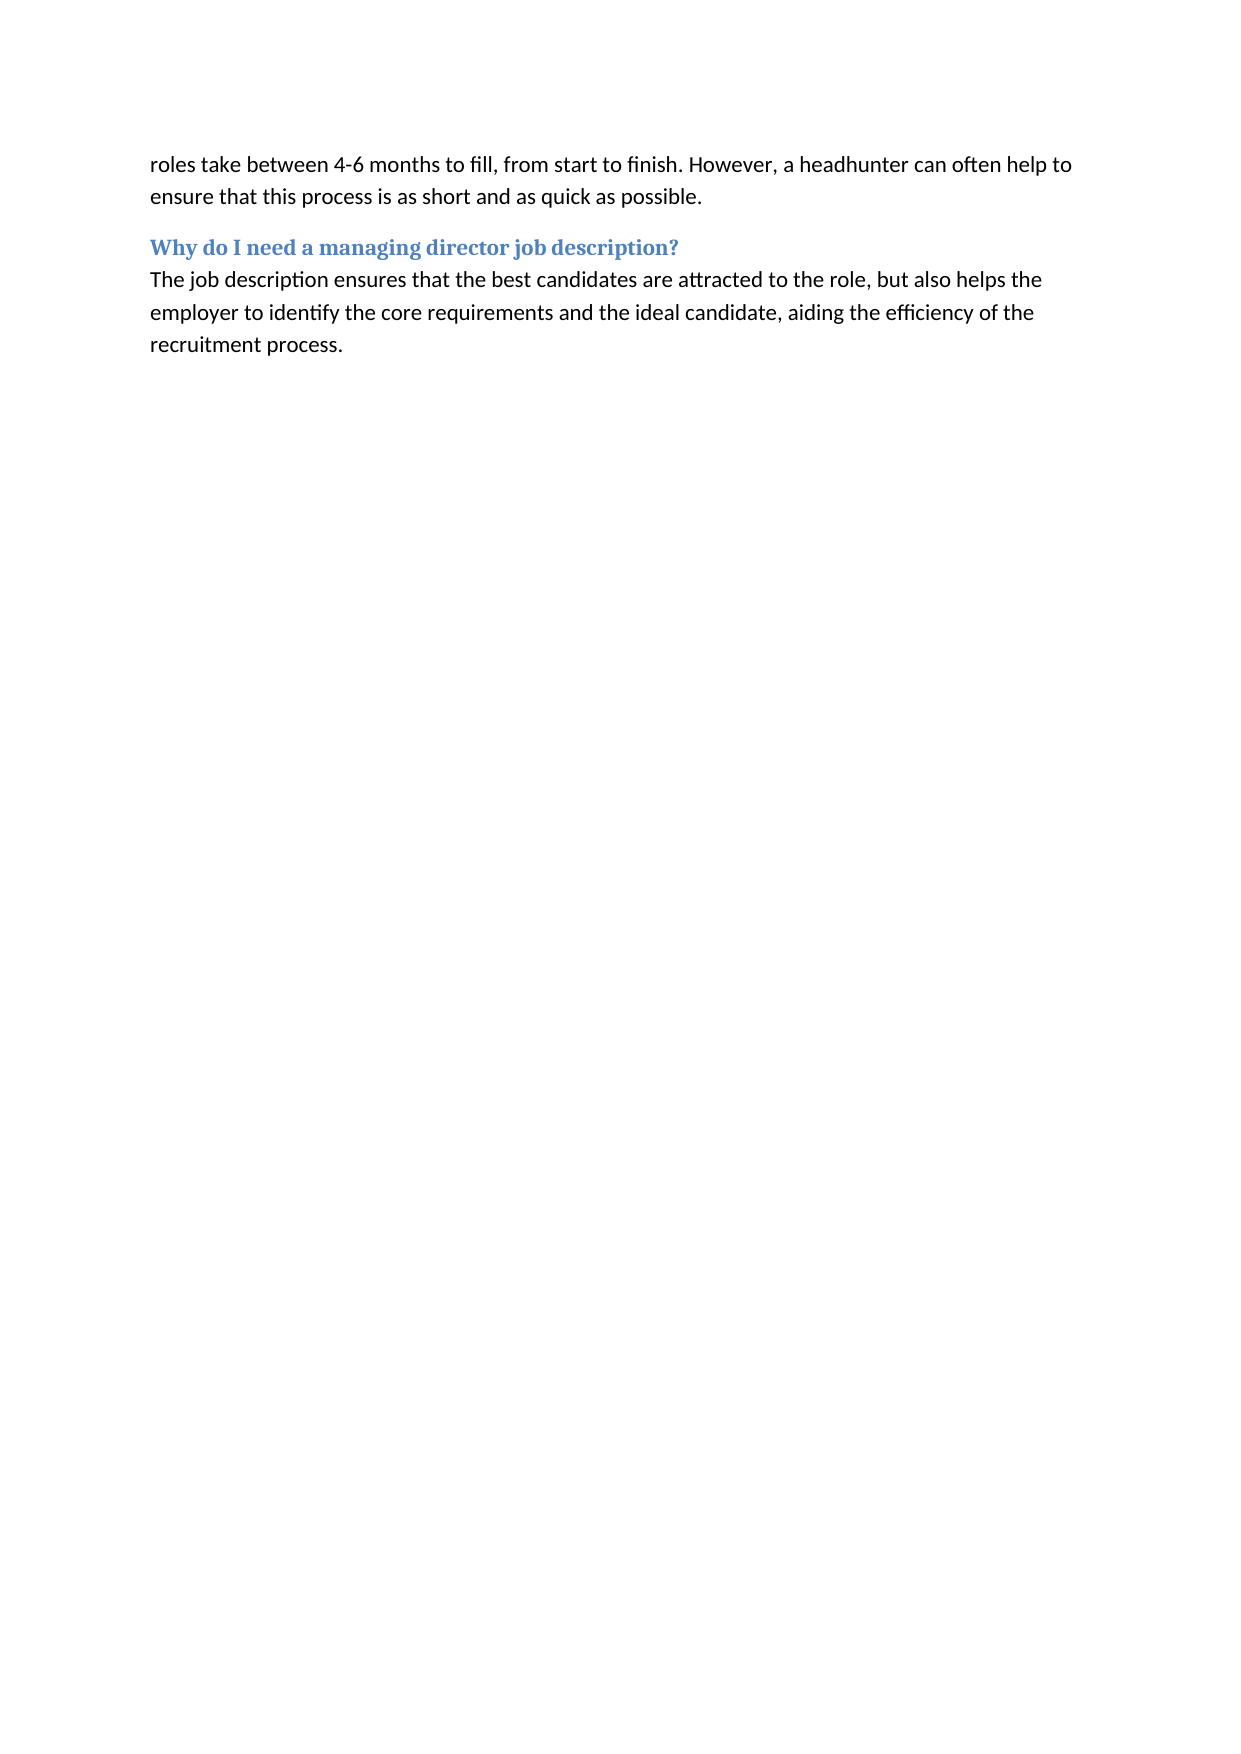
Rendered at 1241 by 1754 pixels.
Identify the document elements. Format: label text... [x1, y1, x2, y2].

subtitle Why do I need a managing director job description? [150, 235, 1090, 262]
text The job description ensures that the best candidates are attracted to the role, but also helps the employer to identify the core requirements and the ideal candidate, aiding the efficiency of the recruitment process. [150, 265, 1090, 358]
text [150, 150, 1090, 210]
